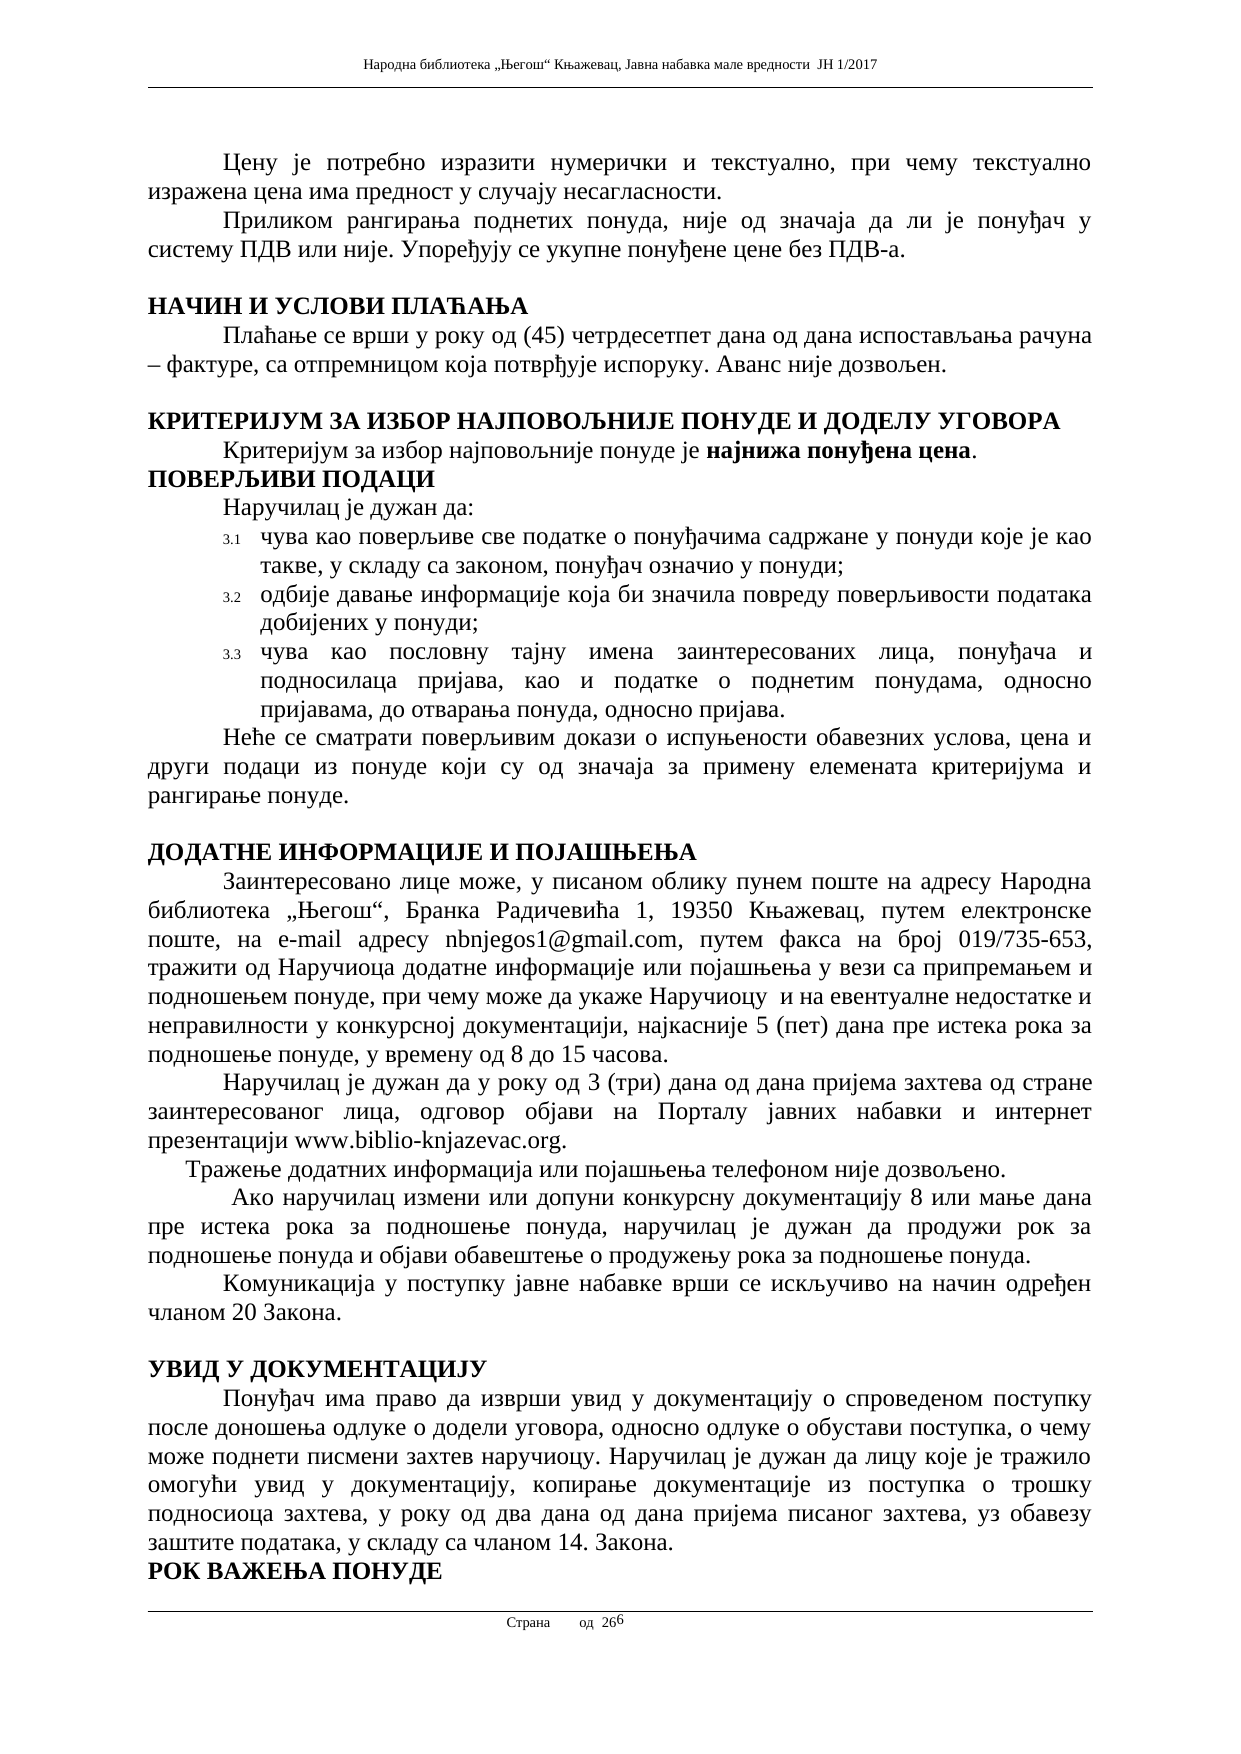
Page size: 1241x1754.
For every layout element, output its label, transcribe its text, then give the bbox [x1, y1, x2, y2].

text КРИТЕРИЈУМ ЗА ИЗБОР НАЈПОВОЉНИЈЕ ПОНУДЕ И ДОДЕЛУ УГОВОРА [148, 406, 1093, 435]
text ПОВЕРЉИВИ ПОДАЦИ [148, 464, 1093, 492]
text Плаћање се врши у року од (45) четрдесетпет дана од дана испостављања рачуна – фактуре, са отпремницом која потврђује испоруку. Аванс није дозвољен. [148, 320, 1093, 377]
text Тражење додатних информација или појашњења телефоном није дозвољено. [148, 1154, 1093, 1182]
subtitle УВИД У ДОКУМЕНТАЦИЈУ [148, 1354, 1093, 1383]
text Приликом рангирања поднетих понуда, није од значаја да ли је понуђач у систему ПДВ или није. Упоређују се укупне понуђене цене без ПДВ-а. [148, 205, 1093, 262]
text Неће се сматрати поверљивим докази о испуњености обавезних услова, цена и други подаци из понуде који су од значаја за примену елемената критеријума и рангирање понуде. [148, 722, 1093, 809]
text ДОДАТНЕ ИНФОРМАЦИЈЕ И ПОЈАШЊЕЊА [148, 837, 1093, 866]
list одбије давање информације која би значила повреду поверљивости података добијених у понуди; [223, 579, 1093, 636]
text Ако наручилац измени или допуни конкурсну документацију 8 или мање дана пре истека рока за подношење понуда, наручилац је дужан да продужи рок за подношење понуда и објави обавештење о продужењу рока за подношење понуда. [148, 1182, 1093, 1269]
text Цену је потребно изразити нумерички и текстуално, при чему текстуално изражена цена има предност у случају несагласности. [148, 147, 1093, 205]
text Наручилац је дужан да у року од 3 (три) дана од дана пријема захтева од стране заинтересованог лица, одговор објави на Порталу јавних набавки и интернет презентацији www.biblio-knjazevac.org. [148, 1067, 1093, 1154]
list чува као пословну тајну имена заинтересованих лица, понуђача и подносилаца пријава, као и податке о поднетим понудама, односно пријавама, до отварања понуда, односно пријава. [223, 636, 1093, 722]
list чува као поверљиве све податке о понуђачима садржане у понуди које је као такве, у складу са законом, понуђач означио у понуди; [223, 521, 1093, 579]
text НАЧИН И УСЛОВИ ПЛАЋАЊА [148, 291, 1093, 320]
text РОК ВАЖЕЊА ПОНУДЕ [148, 1556, 1093, 1584]
text Понуђач има право да изврши увид у документацију о спроведеном поступку после доношења одлуке о додели уговора, односно одлуке о обустави поступка, о чему може поднети писмени захтев наручиоцу. Наручилац је дужан да лицу које је тражило омогући увид у документацију, копирање документације из поступка о трошку подносиоца захтева, у року од два дана од дана пријема писаног захтева, уз обавезу заштите података, у складу са чланом 14. Закона. [148, 1383, 1093, 1556]
text Заинтересовано лице може, у писаном облику пунем поште на адресу Народна библиотека „Његош“, Бранка Радичевића 1, 19350 Књажевац, путем електронске поште, на e-mail адресу nbnjegos1@gmail.com, путем факса на број 019/735-653, тражити од Наручиоца додатне информације или појашњења у вези са припремањем и подношењем понуде, при чему може да укаже Наручиоцу и на евентуалне недостатке и неправилности у конкурсној документацији, најкасније 5 (пет) дана пре истека рока за подношење понуде, у времену од 8 до 15 часова. [148, 866, 1093, 1067]
text Критеријум за избор најповољније понуде је најнижа понуђена цена. [148, 435, 1093, 464]
text Комуникација у поступку јавне набавке врши се искључиво на начин одређен чланом 20 Закона. [148, 1269, 1093, 1326]
text Наручилац је дужан да: [148, 492, 1093, 521]
